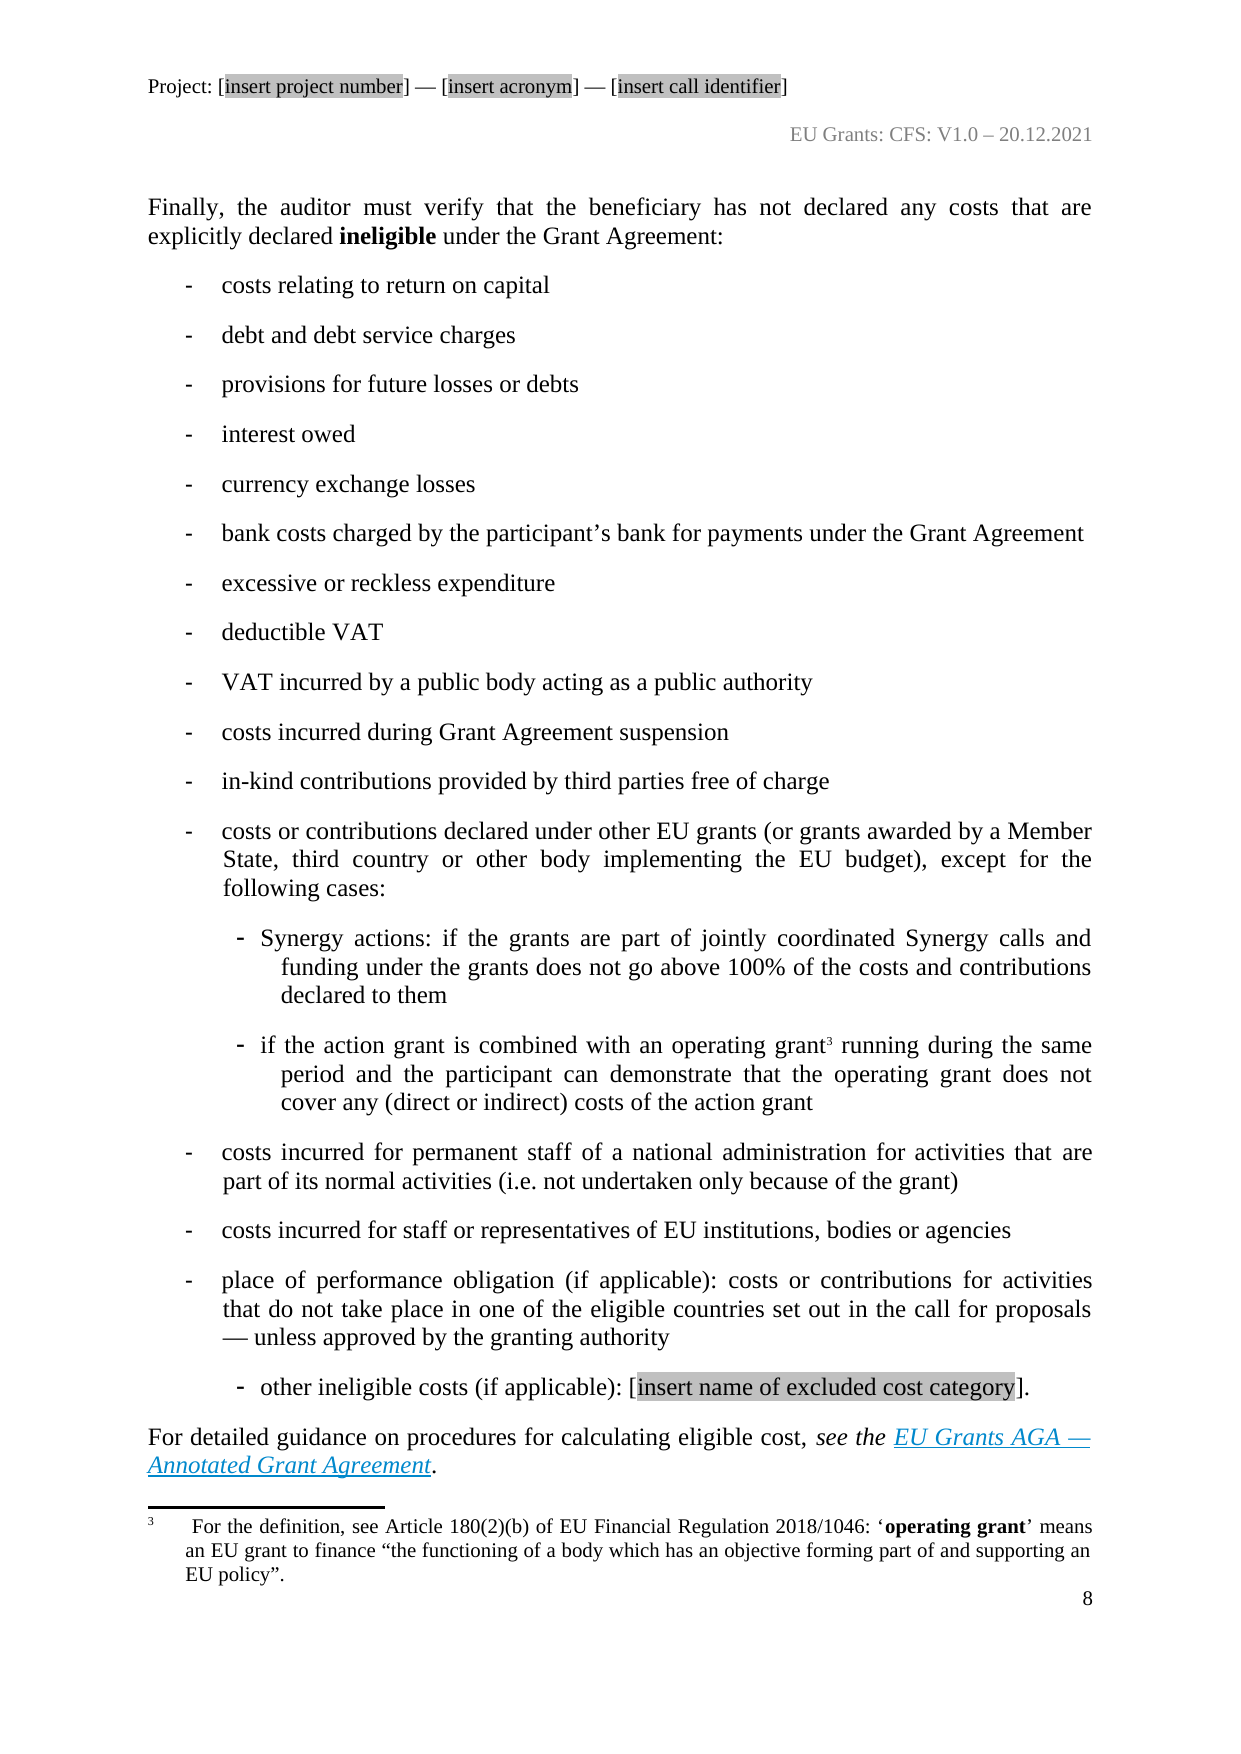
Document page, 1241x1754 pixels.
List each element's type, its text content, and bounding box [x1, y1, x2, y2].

list other ineligible costs (if applicable): [insert name of excluded cost category]. [236, 1372, 637, 1401]
list excessive or reckless expenditure [185, 568, 1093, 597]
list place of performance obligation (if applicable): costs or contributions for activities that do not take place in one of the eligible countries set out in the call for proposals — unless approved by the granting authority [185, 1265, 1093, 1351]
list costs or contributions declared under other EU grants (or grants awarded by a Member State, third country or other body implementing the EU budget), except for the following cases: [185, 816, 1093, 902]
list costs relating to return on capital [185, 270, 1093, 299]
list currency exchange losses [185, 469, 1093, 497]
list in-kind contributions provided by third parties free of charge [185, 766, 1093, 795]
list provisions for future losses or debts [185, 369, 1093, 398]
list bank costs charged by the participant’s bank for payments under the Grant Agreement [185, 518, 1093, 547]
list VAT incurred by a public body acting as a public authority [185, 667, 1093, 696]
list if the action grant is combined with an operating grant running during the same period and the participant can demonstrate that the operating grant does not cover any (direct or indirect) costs of the action grant [236, 1030, 1093, 1116]
list costs incurred for staff or representatives of EU institutions, bodies or agencies [185, 1215, 1093, 1244]
text Finally, the auditor must verify that the beneficiary has not declared any costs that are explicitly declared ineligible under the Grant Agreement: [148, 192, 1093, 249]
list Synergy actions: if the grants are part of jointly coordinated Synergy calls and funding under the grants does not go above 100% of the costs and contributions declared to them [236, 923, 1093, 1009]
text For detailed guidance on procedures for calculating eligible cost, see the EU Grants AGA — Annotated Grant Agreement. [148, 1422, 1093, 1479]
list debt and debt service charges [185, 320, 1093, 349]
list costs incurred for permanent staff of a national administration for activities that are part of its normal activities (i.e. not undertaken only because of the grant) [185, 1137, 1093, 1194]
list interest owed [185, 419, 1093, 448]
list costs incurred during Grant Agreement suspension [185, 717, 1093, 745]
list deductible VAT [185, 617, 1093, 646]
